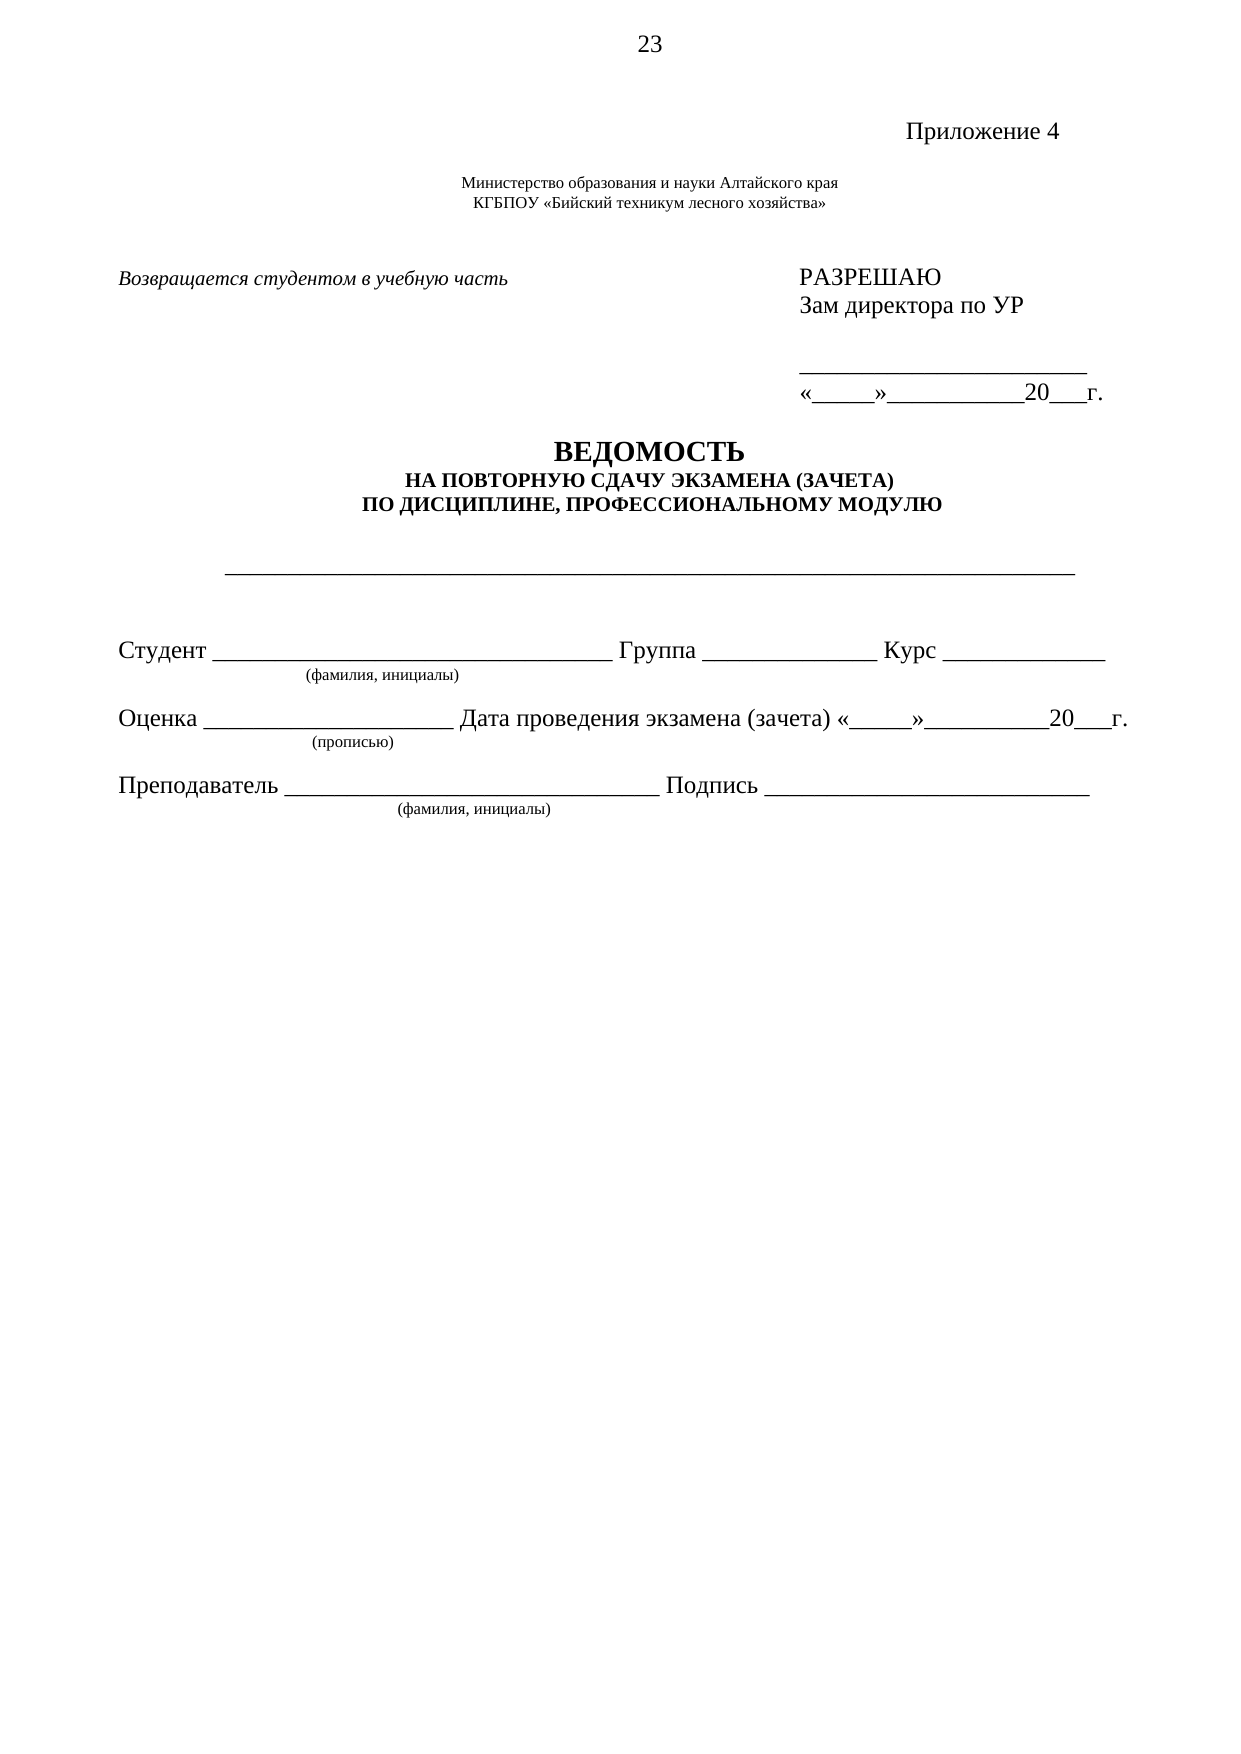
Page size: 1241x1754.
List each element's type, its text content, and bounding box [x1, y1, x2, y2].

text Министерство образования и науки Алтайского края [118, 173, 1181, 192]
text Зам директора по УР [118, 290, 1181, 319]
text Преподаватель ______________________________ Подпись __________________________ [118, 770, 1181, 798]
text (прописью) [118, 731, 1181, 751]
text Приложение 4 [118, 116, 1181, 144]
text НА ПОВТОРНУЮ СДАЧУ ЭКЗАМЕНА (ЗАЧЕТА) [118, 468, 1181, 492]
text ПО ДИСЦИПЛИНЕ, ПРОФЕССИОНАЛЬНОМУ МОДУЛЮ [118, 492, 1181, 516]
text КГБПОУ «Бийский техникум лесного хозяйства» [118, 192, 1181, 212]
text Возвращается студентом в учебную часть РАЗРЕШАЮ [118, 262, 1181, 290]
text (фамилия, инициалы) [118, 664, 1181, 683]
text ____________________________________________________________________ [118, 549, 1181, 578]
text (фамилия, инициалы) [118, 798, 1181, 818]
text ВЕДОМОСТЬ [118, 434, 1181, 468]
text «_____»___________20___г. [118, 377, 1181, 405]
text _______________________ [118, 348, 1181, 377]
text Студент ________________________________ Группа ______________ Курс _____________ [118, 636, 1181, 664]
text Оценка ____________________ Дата проведения экзамена (зачета) «_____»__________20___г. [118, 703, 1181, 731]
